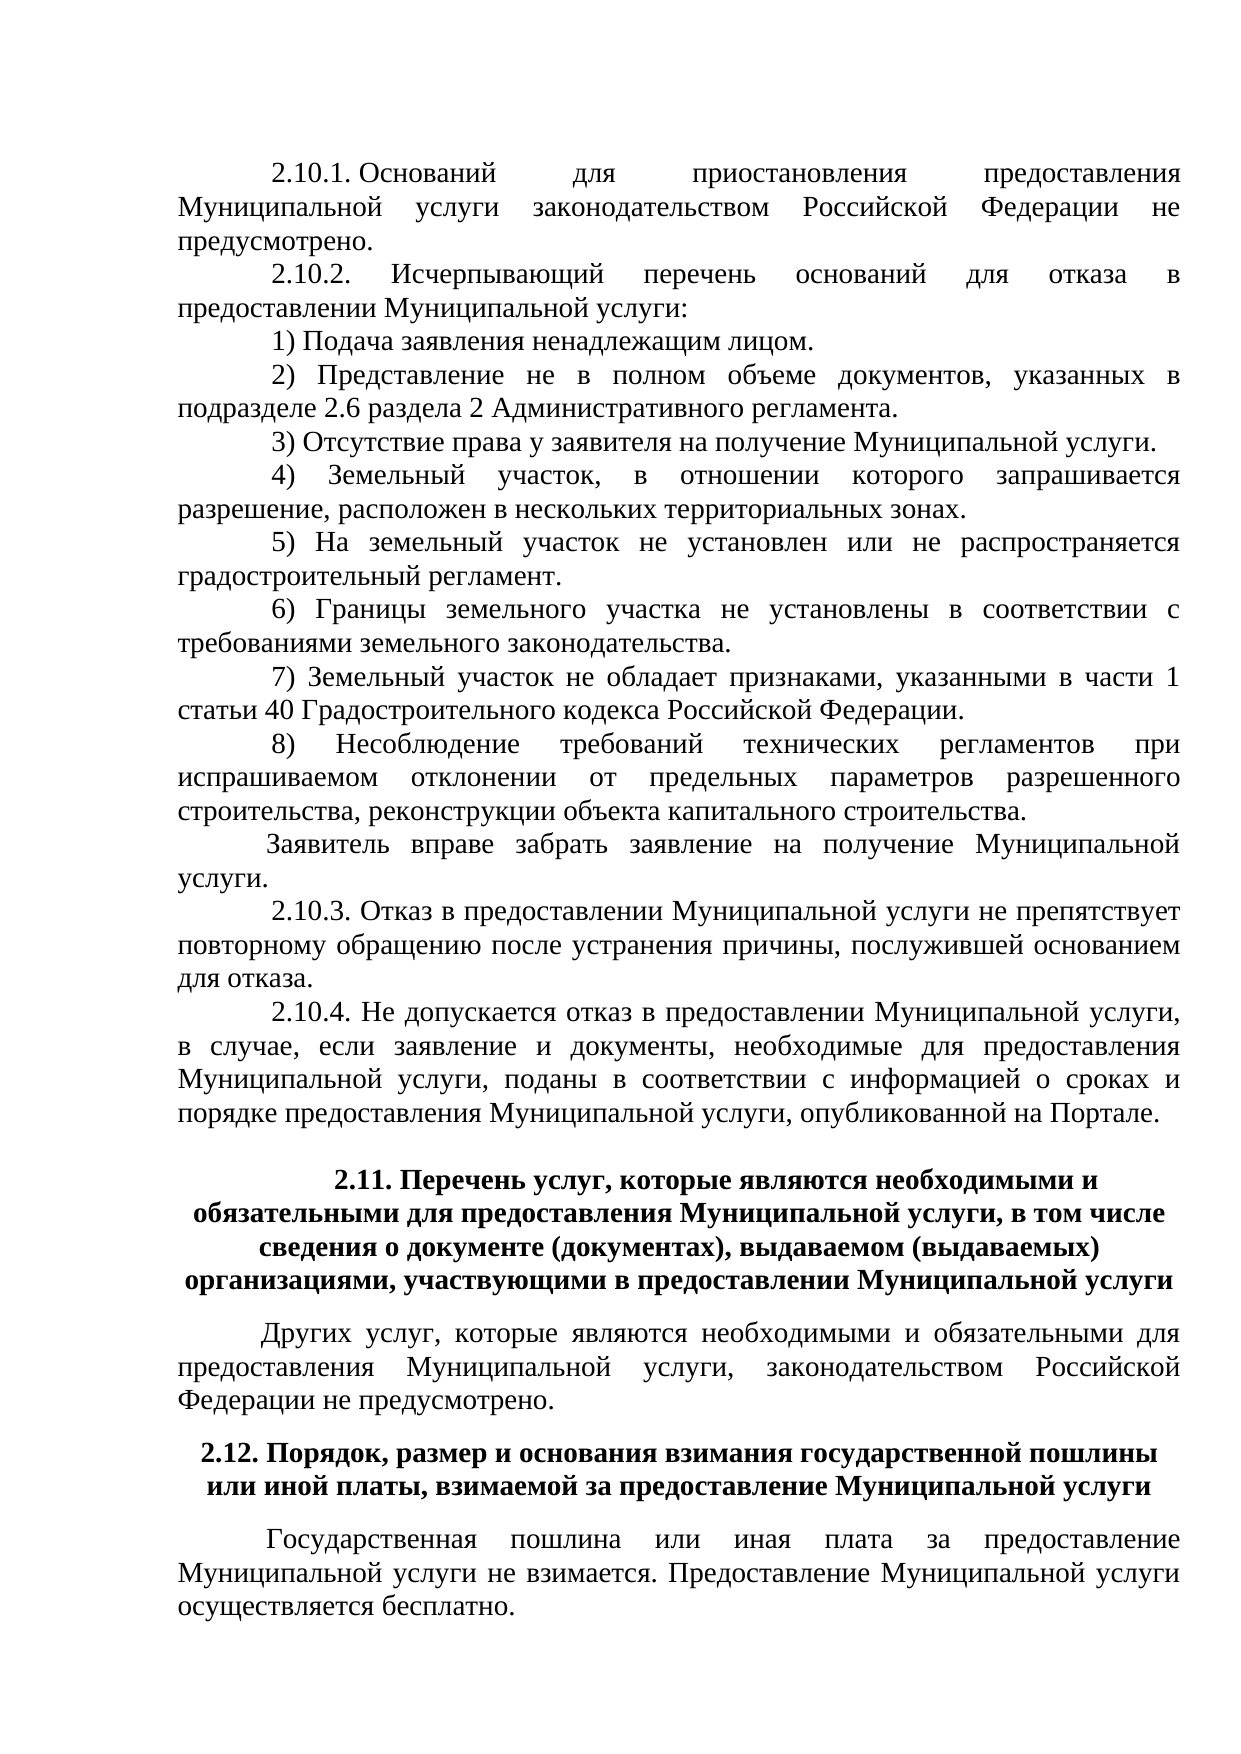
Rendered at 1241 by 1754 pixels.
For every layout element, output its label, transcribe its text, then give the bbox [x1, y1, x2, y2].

text 7) Земельный участок не обладает признаками, указанными в части 1 статьи 40 Градостроительного кодекса Российской Федерации. [177, 659, 1181, 726]
text 6) Границы земельного участка не установлены в соответствии с требованиями земельного законодательства. [177, 592, 1181, 659]
text Других услуг, которые являются необходимыми и обязательными для предоставления Муниципальной услуги, законодательством Российской Федерации не предусмотрено. [177, 1315, 1181, 1416]
text 2.11. Перечень услуг, которые являются необходимыми и обязательными для предоставления Муниципальной услуги, в том числе сведения о документе (документах), выдаваемом (выдаваемых) организациями, участвующими в предоставлении Муниципальной услуги [177, 1162, 1181, 1296]
text 5) На земельный участок не установлен или не распространяется градостроительный регламент. [177, 524, 1181, 592]
text 2.10.2. Исчерпывающий перечень оснований для отказа в предоставлении Муниципальной услуги: [177, 256, 1181, 323]
text 8) Несоблюдение требований технических регламентов при испрашиваемом отклонении от предельных параметров разрешенного строительства, реконструкции объекта капитального строительства. [177, 726, 1181, 826]
text 2.10.4. Не допускается отказ в предоставлении Муниципальной услуги, в случае, если заявление и документы, необходимые для предоставления Муниципальной услуги, поданы в соответствии с информацией о сроках и порядке предоставления Муниципальной услуги, опубликованной на Портале. [177, 994, 1181, 1128]
text 1) Подача заявления ненадлежащим лицом. [177, 323, 1181, 357]
text 2) Представление не в полном объеме документов, указанных в подразделе 2.6 раздела 2 Административного регламента. [177, 357, 1181, 424]
text Заявитель вправе забрать заявление на получение Муниципальной услуги. [177, 826, 1181, 893]
text 2.12. Порядок, размер и основания взимания государственной пошлины или иной платы, взимаемой за предоставление Муниципальной услуги [177, 1435, 1181, 1502]
text 2.10.3. Отказ в предоставлении Муниципальной услуги не препятствует повторному обращению после устранения причины, послужившей основанием для отказа. [177, 893, 1181, 994]
text Государственная пошлина или иная плата за предоставление Муниципальной услуги не взимается. Предоставление Муниципальной услуги осуществляется бесплатно. [177, 1521, 1181, 1622]
text 4) Земельный участок, в отношении которого запрашивается разрешение, расположен в нескольких территориальных зонах. [177, 457, 1181, 524]
text 2.10.1. Оснований для приостановления предоставления Муниципальной услуги законодательством Российской Федерации не предусмотрено. [177, 156, 1181, 256]
text 3) Отсутствие права у заявителя на получение Муниципальной услуги. [177, 424, 1181, 457]
